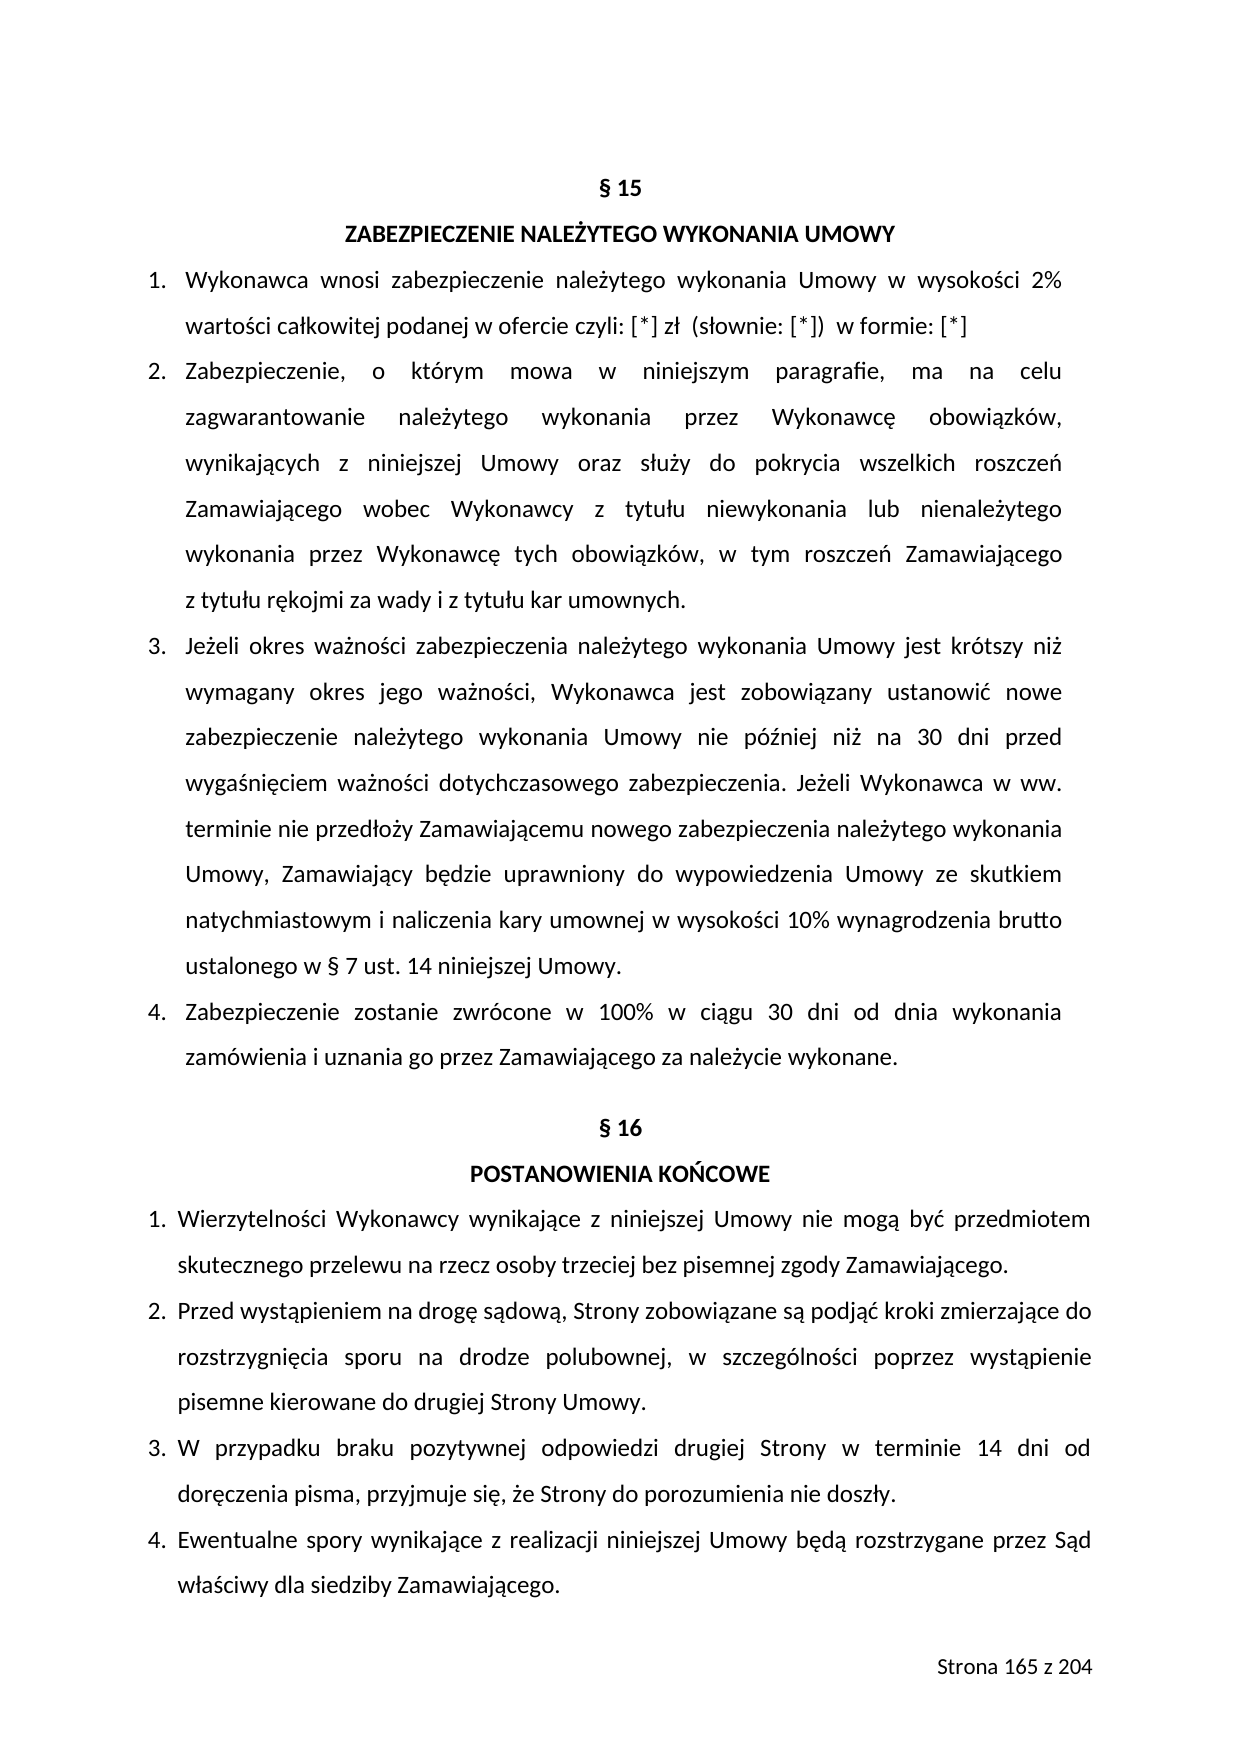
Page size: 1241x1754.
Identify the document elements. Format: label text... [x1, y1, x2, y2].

text § 16 [148, 1112, 1093, 1143]
list Przed wystąpieniem na drogę sądową, Strony zobowiązane są podjąć kroki zmierzające do rozstrzygnięcia sporu na drodze polubownej, w szczególności poprzez wystąpienie pisemne kierowane do drugiej Strony Umowy. [148, 1295, 1093, 1417]
list W przypadku braku pozytywnej odpowiedzi drugiej Strony w terminie 14 dni od doręczenia pisma, przyjmuje się, że Strony do porozumienia nie doszły. [148, 1432, 1093, 1508]
list § 15 [148, 173, 1093, 203]
list Ewentualne spory wynikające z realizacji niniejszej Umowy będą rozstrzygane przez Sąd właściwy dla siedziby Zamawiającego. [148, 1524, 1093, 1600]
list ZABEZPIECZENIE NALEŻYTEGO WYKONANIA UMOWY [148, 218, 1093, 249]
list Wykonawca wnosi zabezpieczenie należytego wykonania Umowy w wysokości 2% wartości całkowitej podanej w ofercie czyli: [*] zł (słownie: [*]) w formie: [*] [148, 264, 1063, 340]
list Wierzytelności Wykonawcy wynikające z niniejszej Umowy nie mogą być przedmiotem skutecznego przelewu na rzecz osoby trzeciej bez pisemnej zgody Zamawiającego. [148, 1204, 1093, 1280]
list Zabezpieczenie, o którym mowa w niniejszym paragrafie, ma na celu zagwarantowanie należytego wykonania przez Wykonawcę obowiązków, wynikających z niniejszej Umowy oraz służy do pokrycia wszelkich roszczeń Zamawiającego wobec Wykonawcy z tytułu niewykonania lub nienależytego wykonania przez Wykonawcę tych obowiązków, w tym roszczeń Zamawiającego z tytułu rękojmi za wady i z tytułu kar umownych. [148, 356, 1063, 615]
list Zabezpieczenie zostanie zwrócone w 100% w ciągu 30 dni od dnia wykonania zamówienia i uznania go przez Zamawiającego za należycie wykonane. [148, 996, 1063, 1072]
list Jeżeli okres ważności zabezpieczenia należytego wykonania Umowy jest krótszy niż wymagany okres jego ważności, Wykonawca jest zobowiązany ustanowić nowe zabezpieczenie należytego wykonania Umowy nie później niż na 30 dni przed wygaśnięciem ważności dotychczasowego zabezpieczenia. Jeżeli Wykonawca w ww. terminie nie przedłoży Zamawiającemu nowego zabezpieczenia należytego wykonania Umowy, Zamawiający będzie uprawniony do wypowiedzenia Umowy ze skutkiem natychmiastowym i naliczenia kary umownej w wysokości 10% wynagrodzenia brutto ustalonego w § 7 ust. 14 niniejszej Umowy. [148, 630, 1063, 981]
text POSTANOWIENIA KOŃCOWE [148, 1158, 1093, 1188]
